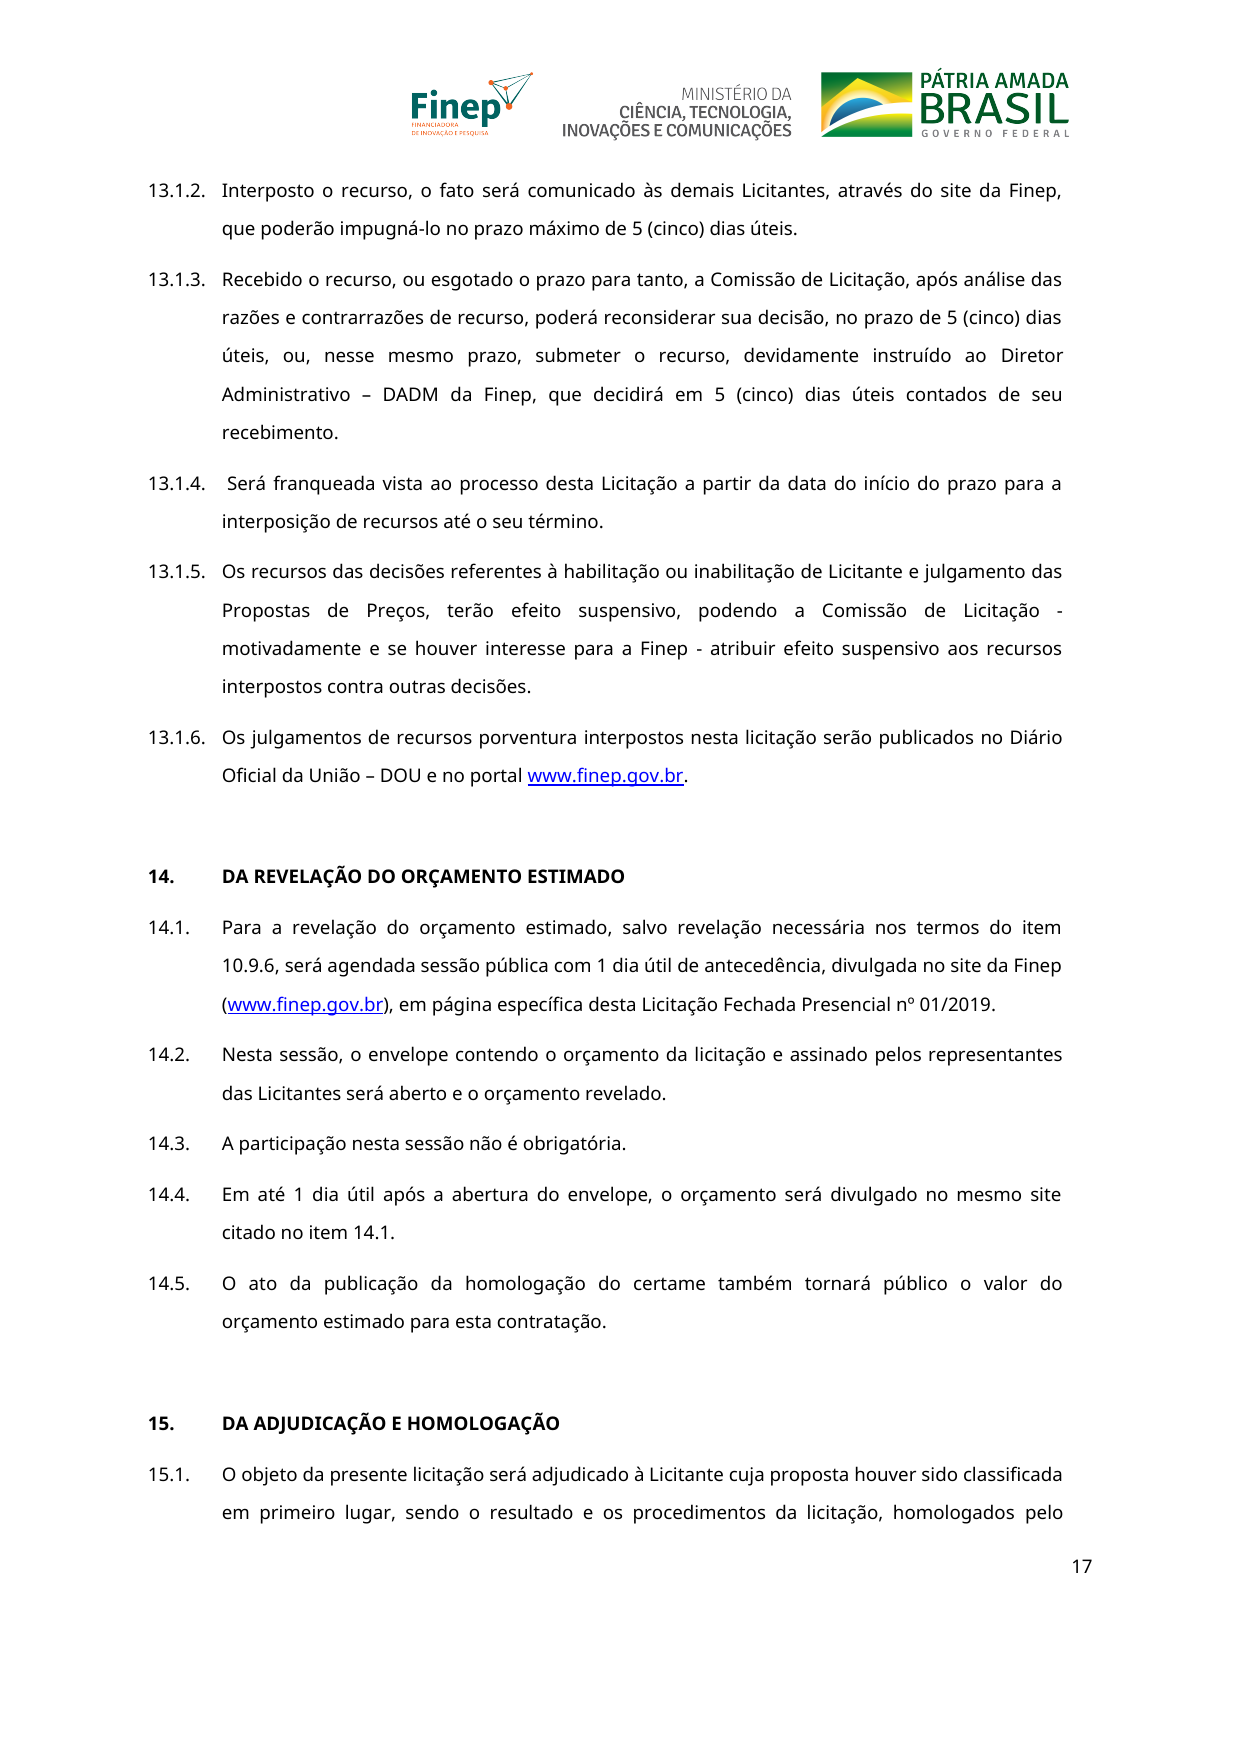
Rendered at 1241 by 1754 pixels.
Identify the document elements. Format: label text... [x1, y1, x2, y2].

list DA ADJUDICAÇÃO E HOMOLOGAÇÃO [148, 1410, 1063, 1436]
text 13.1.2. Interposto o recurso, o fato será comunicado às demais Licitantes, através do site da Finep, que poderão impugná-lo no prazo máximo de 5 (cinco) dias úteis. [148, 177, 1063, 241]
text 13.1.6. Os julgamentos de recursos porventura interpostos nesta licitação serão publicados no Diário Oficial da União – DOU e no portal www.finep.gov.br. [148, 724, 1063, 788]
text 13.1.5. Os recursos das decisões referentes à habilitação ou inabilitação de Licitante e julgamento das Propostas de Preços, terão efeito suspensivo, podendo a Comissão de Licitação - motivadamente e se houver interesse para a Finep - atribuir efeito suspensivo aos recursos interpostos contra outras decisões. [148, 559, 1063, 699]
text 13.1.3. Recebido o recurso, ou esgotado o prazo para tanto, a Comissão de Licitação, após análise das razões e contrarrazões de recurso, poderá reconsiderar sua decisão, no prazo de 5 (cinco) dias úteis, ou, nesse mesmo prazo, submeter o recurso, devidamente instruído ao Diretor Administrativo – DADM da Finep, que decidirá em 5 (cinco) dias úteis contados de seu recebimento. [148, 266, 1063, 444]
text 14.2. Nesta sessão, o envelope contendo o orçamento da licitação e assinado pelos representantes das Licitantes será aberto e o orçamento revelado. [148, 1042, 1063, 1106]
text 14.3. A participação nesta sessão não é obrigatória. [148, 1131, 1063, 1156]
picture [394, 44, 1093, 164]
text 14. DA REVELAÇÃO DO ORÇAMENTO ESTIMADO [148, 864, 1063, 889]
text 14.5. O ato da publicação da homologação do certame também tornará público o valor do orçamento estimado para esta contratação. [148, 1270, 1063, 1334]
text 14.4. Em até 1 dia útil após a abertura do envelope, o orçamento será divulgado no mesmo site citado no item 14.1. [148, 1181, 1063, 1245]
text 13.1.4. Será franqueada vista ao processo desta Licitação a partir da data do início do prazo para a interposição de recursos até o seu término. [148, 470, 1063, 533]
text 14.1. Para a revelação do orçamento estimado, salvo revelação necessária nos termos do item 10.9.6, será agendada sessão pública com 1 dia útil de antecedência, divulgada no site da Finep (www.finep.gov.br), em página específica desta Licitação Fechada Presencial nº 01/2019. [148, 914, 1063, 1017]
